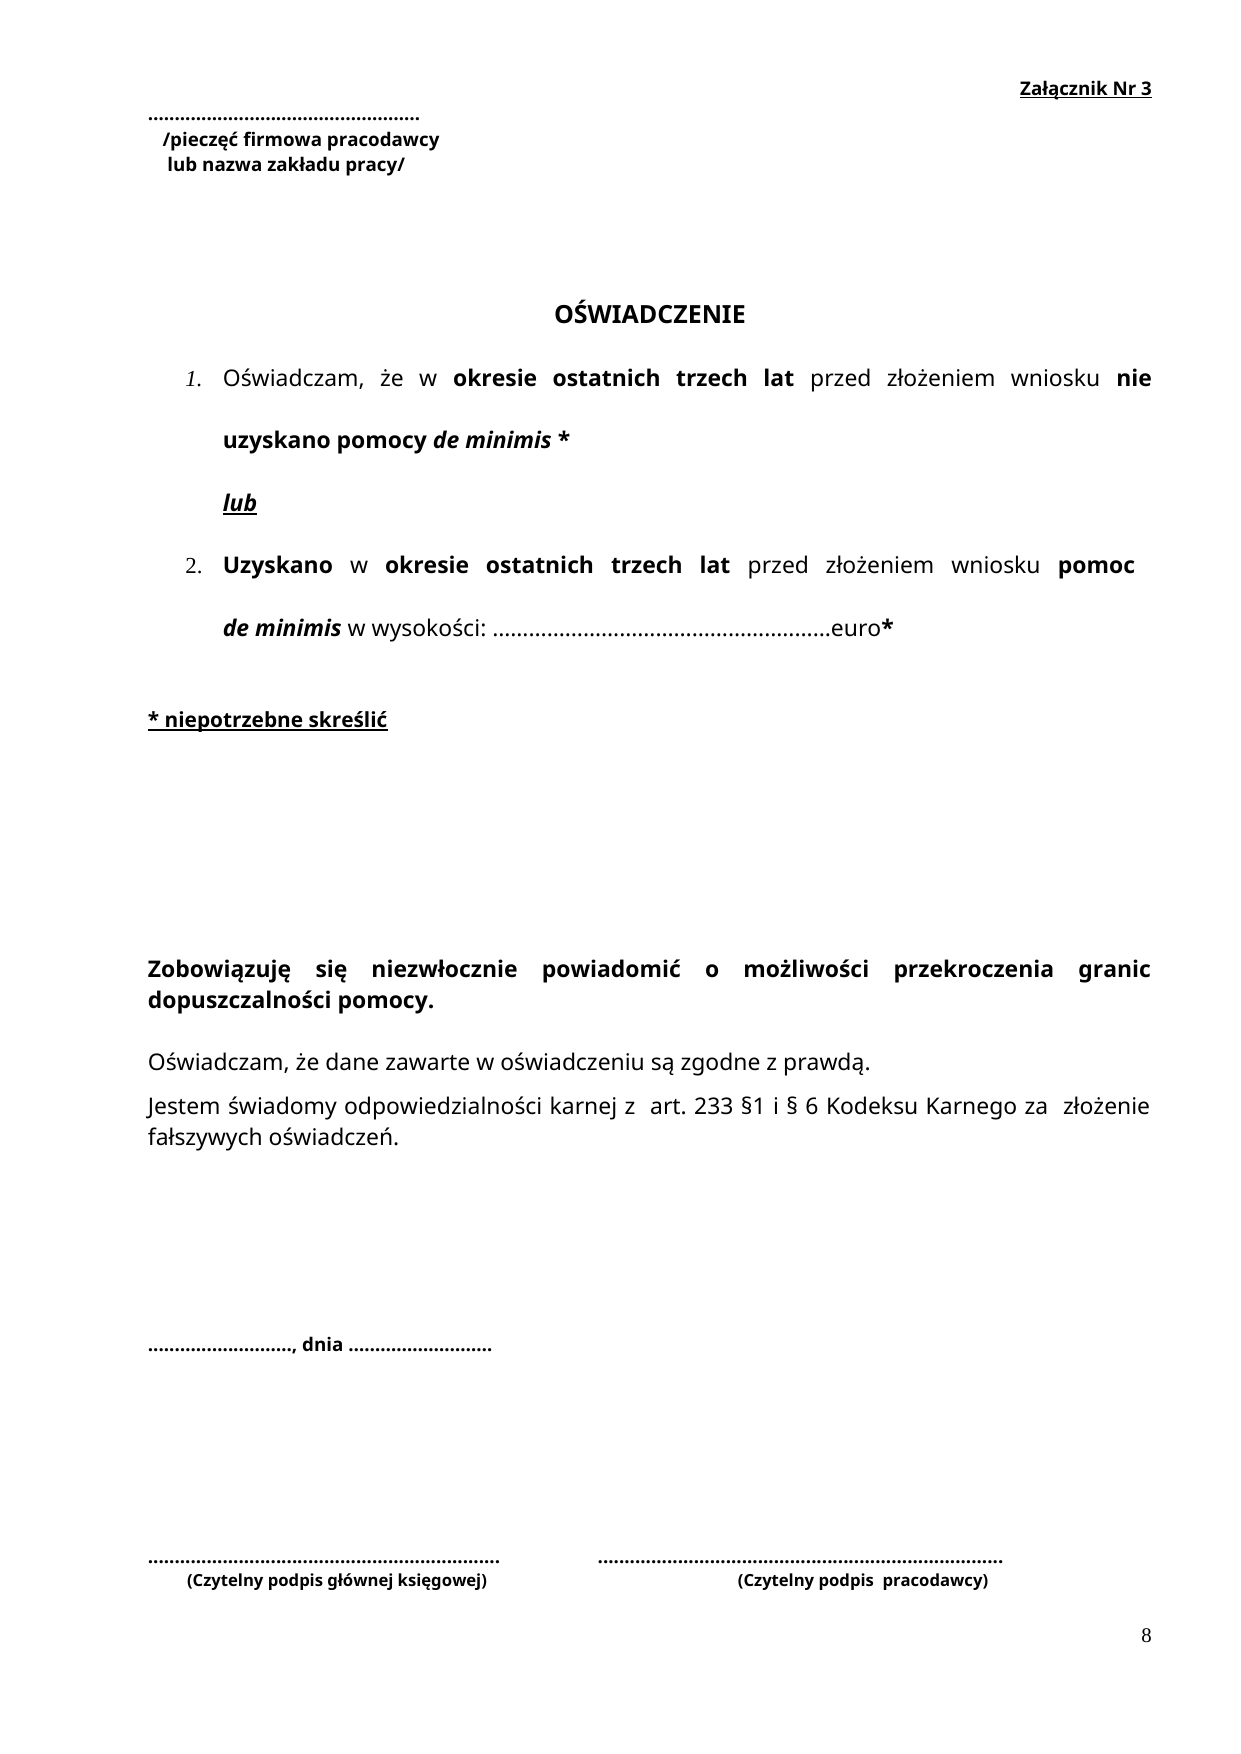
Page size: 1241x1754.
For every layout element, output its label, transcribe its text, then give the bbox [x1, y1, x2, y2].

text OŚWIADCZENIE [148, 296, 1152, 330]
text Załącznik Nr 3 [148, 75, 1152, 101]
text …............……………………………… [148, 101, 1152, 126]
text lub [223, 487, 1152, 518]
list Oświadczam, że w okresie ostatnich trzech lat przed złożeniem wniosku nie uzyskano pomocy de minimis * [185, 362, 1152, 455]
list Uzyskano w okresie ostatnich trzech lat przed złożeniem wniosku pomoc de minimis w wysokości: …………………………………………..……euro* [185, 549, 1152, 643]
text Oświadczam, że dane zawarte w oświadczeniu są zgodne z prawdą. [148, 1046, 1152, 1078]
text .....…...…...………., dnia ……………………… [148, 1331, 1152, 1357]
text /pieczęć firmowa pracodawcy [148, 126, 1152, 152]
text lub nazwa zakładu pracy/ [148, 152, 1152, 177]
text (Czytelny podpis głównej księgowej) (Czytelny podpis pracodawcy) [148, 1569, 1152, 1592]
text Zobowiązuję się niezwłocznie powiadomić o możliwości przekroczenia granic dopuszczalności pomocy. [148, 953, 1152, 1015]
text Jestem świadomy odpowiedzialności karnej z art. 233 §1 i § 6 Kodeksu Karnego za złożenie fałszywych oświadczeń. [148, 1090, 1152, 1153]
text .................................................................. ............................................................................ [148, 1543, 1152, 1569]
text * niepotrzebne skreślić [148, 705, 1152, 734]
